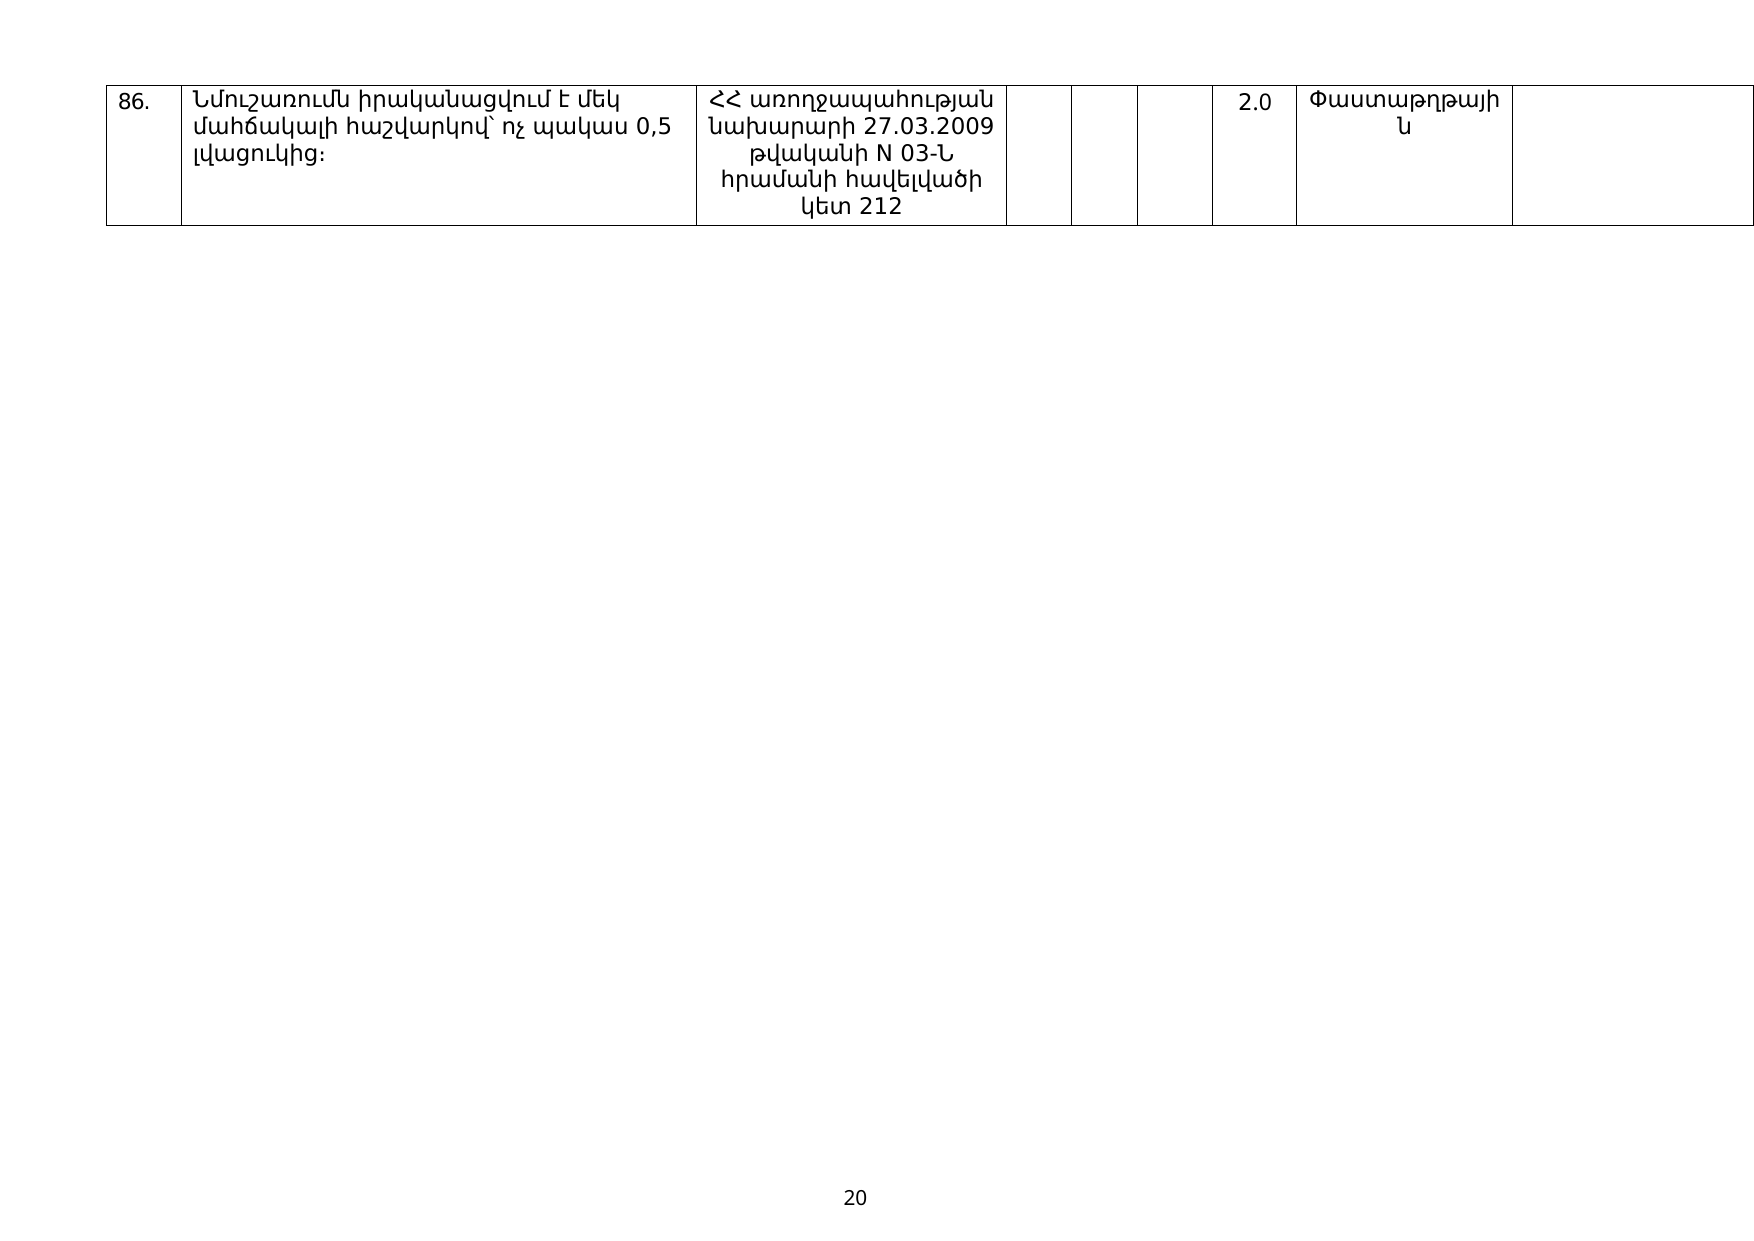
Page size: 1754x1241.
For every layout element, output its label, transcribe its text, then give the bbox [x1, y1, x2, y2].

table_cell [1072, 86, 1137, 224]
table_cell [1138, 86, 1212, 224]
table_cell [1513, 86, 1753, 224]
table_cell [1007, 86, 1071, 224]
table_cell Նմուշառումն իրականացվում է մեկ մահճակալի հաշվարկով՝ ոչ պակաս 0,5 լվացուկից։ [182, 86, 696, 224]
table_cell 86. [107, 86, 181, 224]
table_cell ՀՀ առողջապահության նախարարի 27.03.2009 թվականի N 03-Ն հրամանի հավելվածի կետ 212 [697, 86, 1006, 224]
table_cell 2.0 [1213, 86, 1296, 224]
table_cell Փաստաթղթային [1297, 86, 1512, 224]
